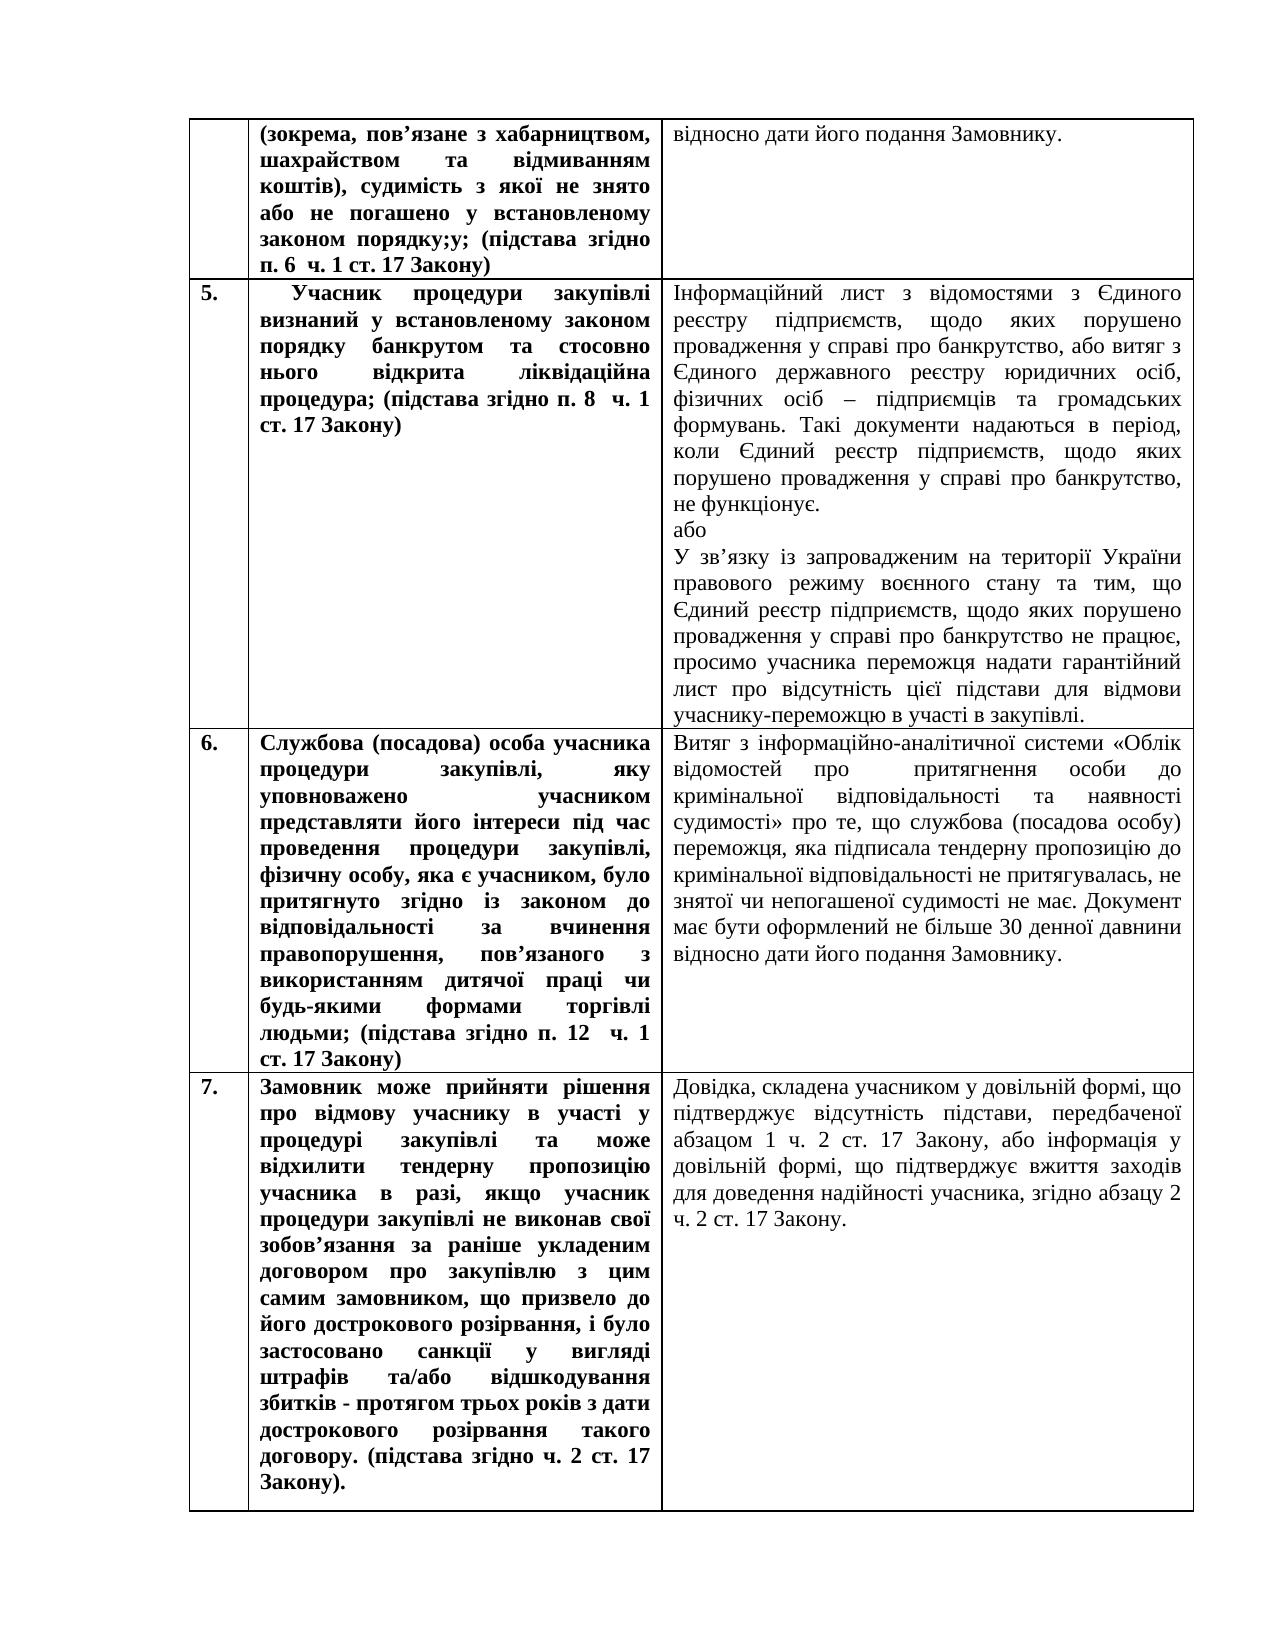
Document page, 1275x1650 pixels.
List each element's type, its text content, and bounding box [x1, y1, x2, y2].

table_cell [663, 120, 1193, 278]
table_cell 4. [190, 120, 248, 278]
table_cell Службова (посадова) особа учасника процедури закупівлі, яку уповноважено учасником представляти його інтереси під час проведення процедури закупівлі, фізичну особу, яка є учасником, було притягнуто згідно із законом до відповідальності за вчинення правопорушення, пов’язаного з використанням дитячої праці чи будь-якими формами торгівлі людьми; (підстава згідно п. 12 ч. 1 ст. 17 Закону) [249, 729, 661, 1072]
table_cell Замовник може прийняти рішення про відмову учаснику в участі у процедурі закупівлі та може відхилити тендерну пропозицію учасника в разі, якщо учасник процедури закупівлі не виконав свої зобов’язання за раніше укладеним договором про закупівлю з цим самим замовником, що призвело до його дострокового розірвання, і було застосовано санкції у вигляді штрафів та/або відшкодування збитків - протягом трьох років з дати дострокового розірвання такого договору. (підстава згідно ч. 2 ст. 17 Закону). [249, 1073, 661, 1510]
table_cell 6. [190, 729, 248, 1072]
table_cell Учасник процедури закупівлі визнаний у встановленому законом порядку банкрутом та стосовно нього відкрита ліквідаційна процедура; (підстава згідно п. 8 ч. 1 ст. 17 Закону) [249, 280, 661, 727]
table_cell Інформаційний лист з відомостями з Єдиного реєстру підприємств, щодо яких порушено провадження у справі про банкрутство, або витяг з Єдиного державного реєстру юридичних осіб, фізичних осіб – підприємців та громадських формувань. Такі документи надаються в період, коли Єдиний реєстр підприємств, щодо яких порушено провадження у справі про банкрутство, не функціонує. або У зв’язку із запровадженим на території України правового режиму воєнного стану та тим, що Єдиний реєстр підприємств, щодо яких порушено провадження у справі про банкрутство не працює, просимо учасника переможця надати гарантійний лист про відсутність цієї підстави для відмови учаснику-переможцю в участі в закупівлі. [663, 280, 1193, 727]
table_cell 5. [190, 280, 248, 727]
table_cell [249, 120, 661, 278]
table_cell Довідка, складена учасником у довільній формі, що підтверджує відсутність підстави, передбаченої абзацом 1 ч. 2 ст. 17 Закону, або інформація у довільній формі, що підтверджує вжиття заходів для доведення надійності учасника, згідно абзацу 2 ч. 2 ст. 17 Закону. [663, 1073, 1193, 1510]
table_cell 7. [190, 1073, 248, 1510]
